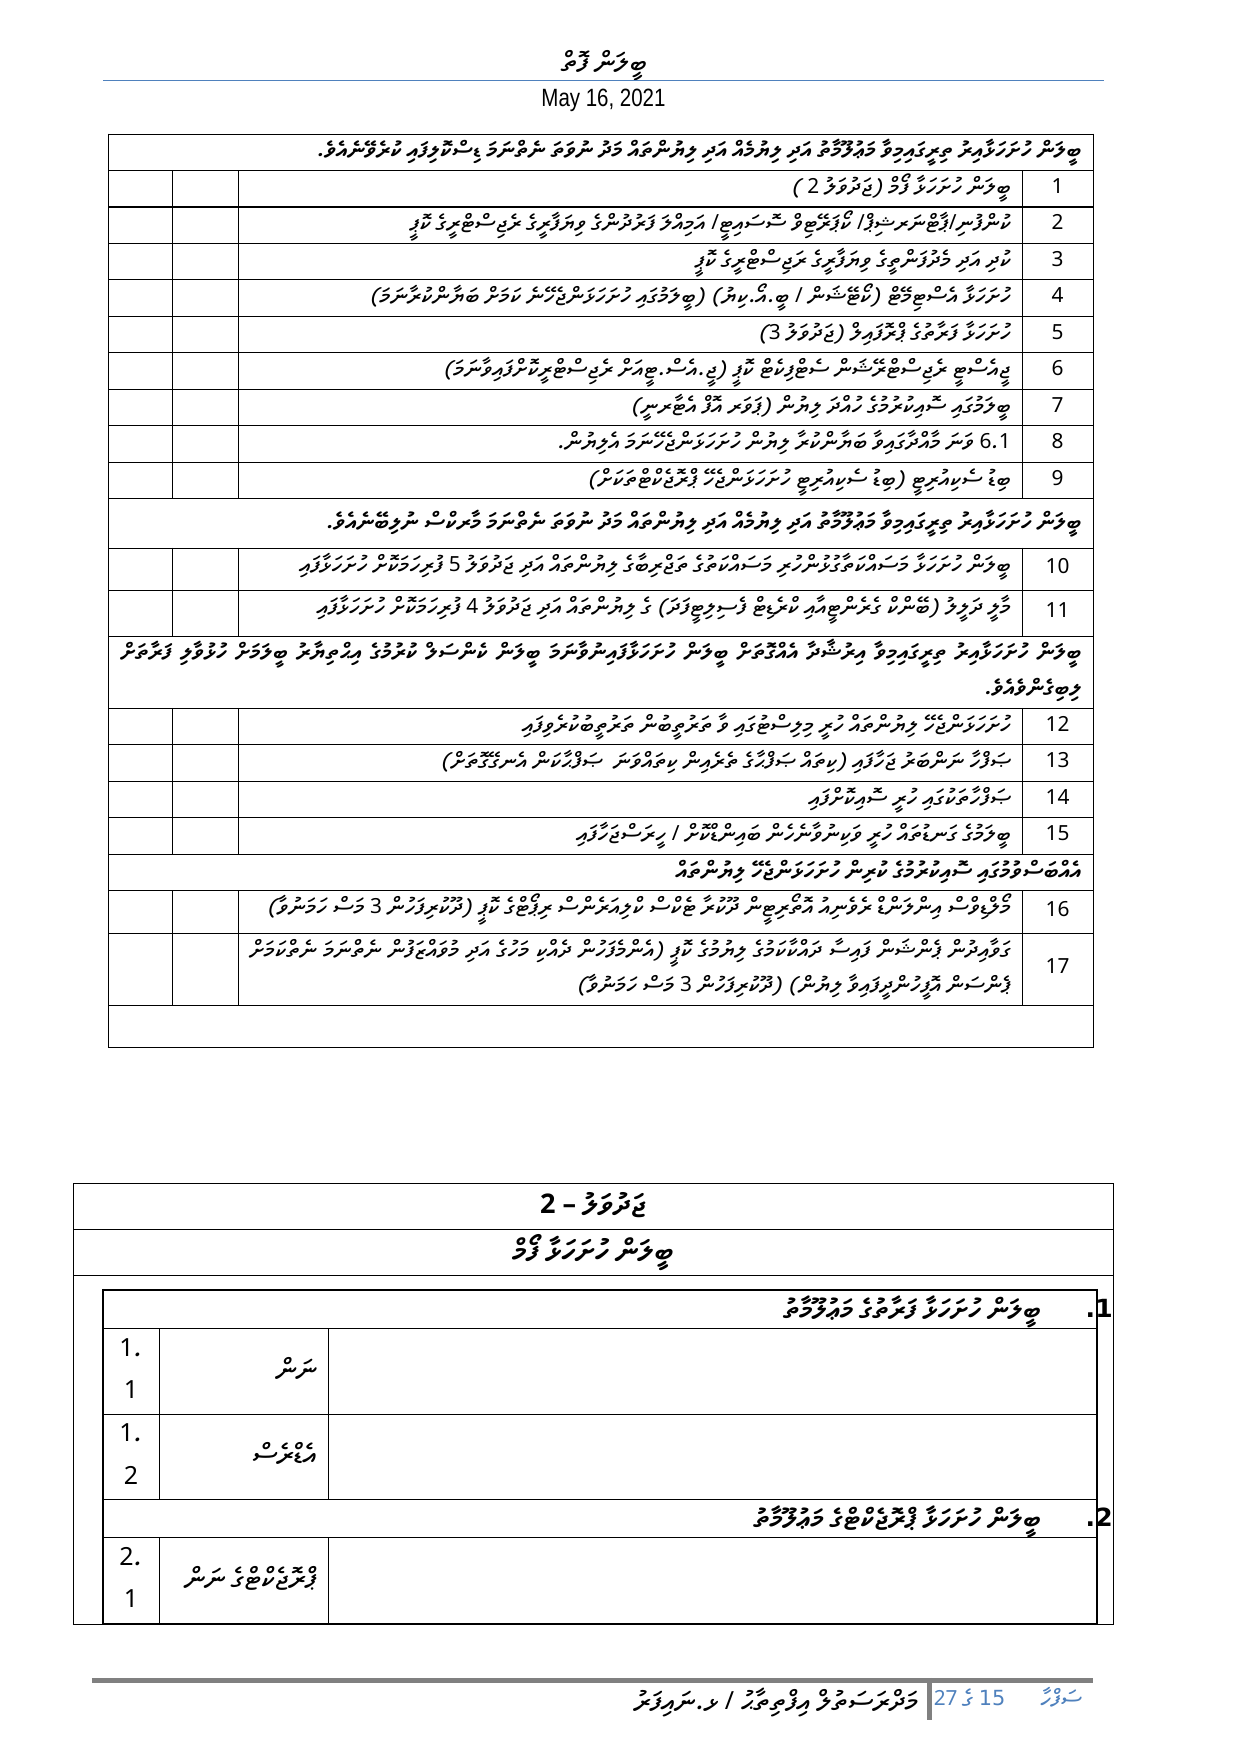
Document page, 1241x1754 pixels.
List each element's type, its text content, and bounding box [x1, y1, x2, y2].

table_cell [74, 1276, 1113, 1624]
table_cell ޖަދުވަލު – 2 [74, 1184, 1113, 1229]
table_cell ބީލަން ހުށަހަޅާ ފޯމް [74, 1230, 1113, 1275]
table_cell [73, 134, 1114, 1183]
